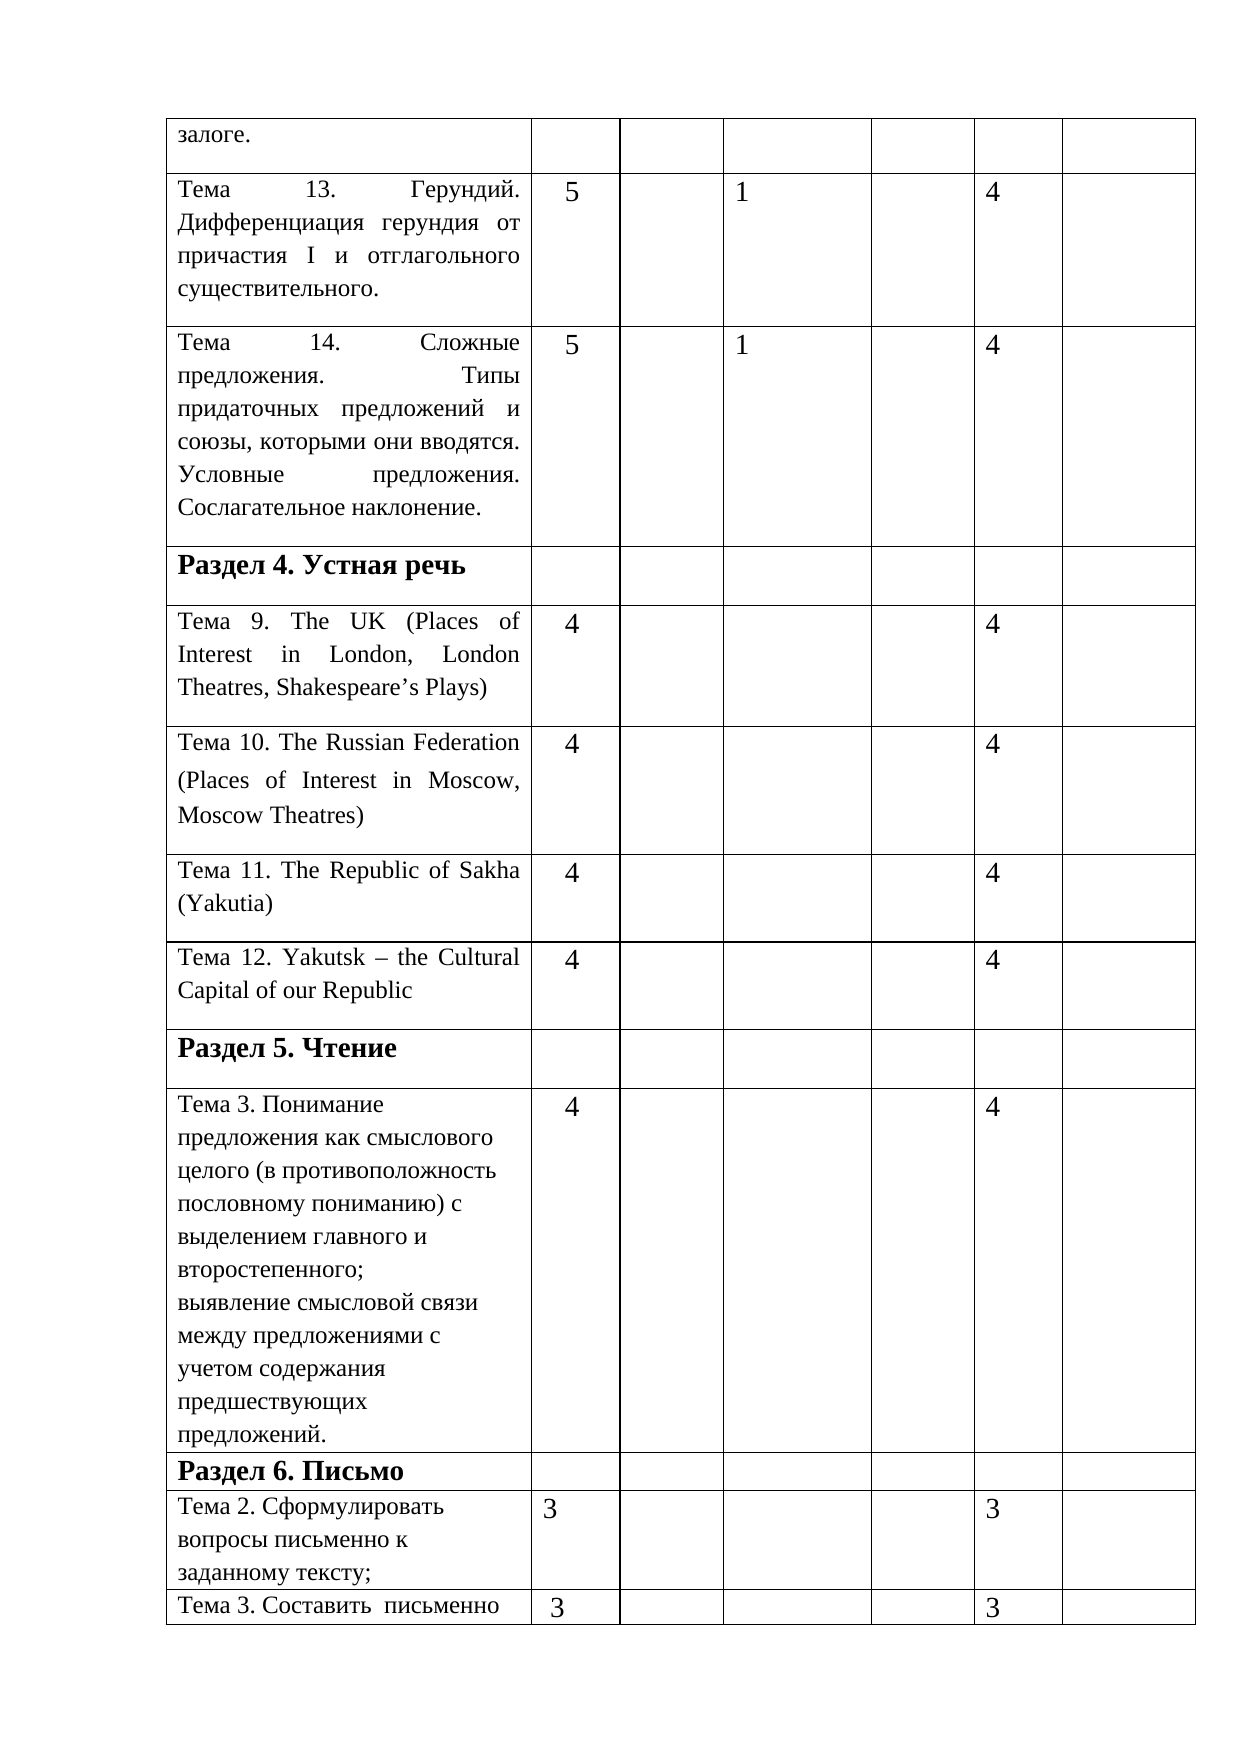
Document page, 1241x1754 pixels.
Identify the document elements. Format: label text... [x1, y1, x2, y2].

table_cell [872, 1590, 974, 1624]
table_cell 4 [975, 174, 1062, 326]
table_cell 4 [975, 119, 1062, 173]
table_cell [621, 855, 723, 941]
table_cell [724, 1590, 871, 1624]
table_cell [724, 547, 871, 605]
table_cell [724, 727, 871, 854]
table_cell [872, 327, 974, 546]
table_cell 3 [532, 1491, 619, 1589]
table_cell 4 [975, 727, 1062, 854]
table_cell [167, 1590, 531, 1624]
table_cell 1 [724, 327, 871, 546]
table_cell 4 [975, 943, 1062, 1029]
table_cell 4 [532, 855, 619, 941]
table_cell [532, 1453, 619, 1490]
table_cell [872, 1453, 974, 1490]
table_cell [1063, 1491, 1195, 1589]
table_cell [621, 943, 723, 1029]
table_cell [621, 1590, 723, 1624]
table_cell [621, 606, 723, 726]
table_cell Тема 14. Сложные предложения. Типы придаточных предложений и союзы, которыми они вводятся. Условные предложения. Сослагательное наклонение. [167, 327, 531, 546]
table_cell [975, 1453, 1062, 1490]
table_cell [1063, 1590, 1195, 1624]
table_cell Раздел 6. Письмо [167, 1453, 531, 1490]
table_cell [975, 1030, 1062, 1088]
table_cell [1063, 727, 1195, 854]
table_cell [1063, 1030, 1195, 1088]
table_cell [724, 606, 871, 726]
table_cell 1 [724, 174, 871, 326]
table_cell 3 [975, 1491, 1062, 1589]
table_cell [1063, 119, 1195, 173]
table_cell [532, 547, 619, 605]
table_cell 5 [532, 327, 619, 546]
table_cell [872, 1089, 974, 1452]
table_cell 5 [532, 174, 619, 326]
table_cell Тема 10. The Russian Federation (Places of Interest in Moscow, Moscow Theatres) [167, 727, 531, 854]
table_cell [1063, 943, 1195, 1029]
table_cell [872, 174, 974, 326]
table_cell [1063, 547, 1195, 605]
table_cell 3 [532, 1590, 619, 1624]
table_cell [724, 1453, 871, 1490]
table_cell 4 [975, 855, 1062, 941]
table_cell [872, 606, 974, 726]
table_cell [724, 1491, 871, 1589]
table_cell [724, 943, 871, 1029]
table_cell [621, 1030, 723, 1088]
table_cell 4 [975, 327, 1062, 546]
table_cell [621, 1453, 723, 1490]
table_cell [621, 119, 723, 173]
table_cell [724, 855, 871, 941]
table_cell 4 [532, 943, 619, 1029]
table_cell [621, 174, 723, 326]
table_cell 3 [975, 1590, 1062, 1624]
table_cell Тема 2. Сформулировать вопросы письменно к заданному тексту; [167, 1491, 531, 1589]
table_cell 4 [532, 606, 619, 726]
table_cell Тема 13. Герундий. Дифференциация герундия от причастия I и отглагольного существительного. [167, 174, 531, 326]
table_cell 4 [532, 727, 619, 854]
table_cell 4 [975, 606, 1062, 726]
table_cell [1063, 855, 1195, 941]
table_cell [872, 727, 974, 854]
table_cell [1063, 1089, 1195, 1452]
table_cell [872, 943, 974, 1029]
table_cell [872, 1030, 974, 1088]
table_cell [1063, 1453, 1195, 1490]
table_cell [621, 1491, 723, 1589]
table_cell [532, 1030, 619, 1088]
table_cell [167, 119, 531, 173]
table_cell [621, 547, 723, 605]
table_cell [1063, 174, 1195, 326]
table_cell [1063, 327, 1195, 546]
table_cell [872, 855, 974, 941]
table_cell Тема 3. Понимание предложения как смыслового целого (в противоположность пословному пониманию) с выделением главного и второстепенного; выявление смысловой связи между предложениями с учетом содержания предшествующих предложений. [167, 1089, 531, 1452]
table_cell [621, 727, 723, 854]
table_cell [621, 327, 723, 546]
table_cell [872, 1491, 974, 1589]
table_cell 4 [532, 1089, 619, 1452]
table_cell [975, 547, 1062, 605]
table_cell [872, 119, 974, 173]
table_cell Тема 9. The UK (Places of Interest in London, London Theatres, Shakespeare’s Plays) [167, 606, 531, 726]
table_cell Раздел 4. Устная речь [167, 547, 531, 605]
table_cell Тема 12. Yakutsk – the Cultural Capital of our Republic [167, 943, 531, 1029]
table_cell [724, 1030, 871, 1088]
table_cell 1 [724, 119, 871, 173]
table_cell Тема 11. The Republic of Sakha (Yakutia) [167, 855, 531, 941]
table_cell [621, 1089, 723, 1452]
table_cell [872, 547, 974, 605]
table_cell Раздел 5. Чтение [167, 1030, 531, 1088]
table_cell 5 [532, 119, 619, 173]
table_cell [724, 1089, 871, 1452]
table_cell 4 [975, 1089, 1062, 1452]
table_cell [1063, 606, 1195, 726]
